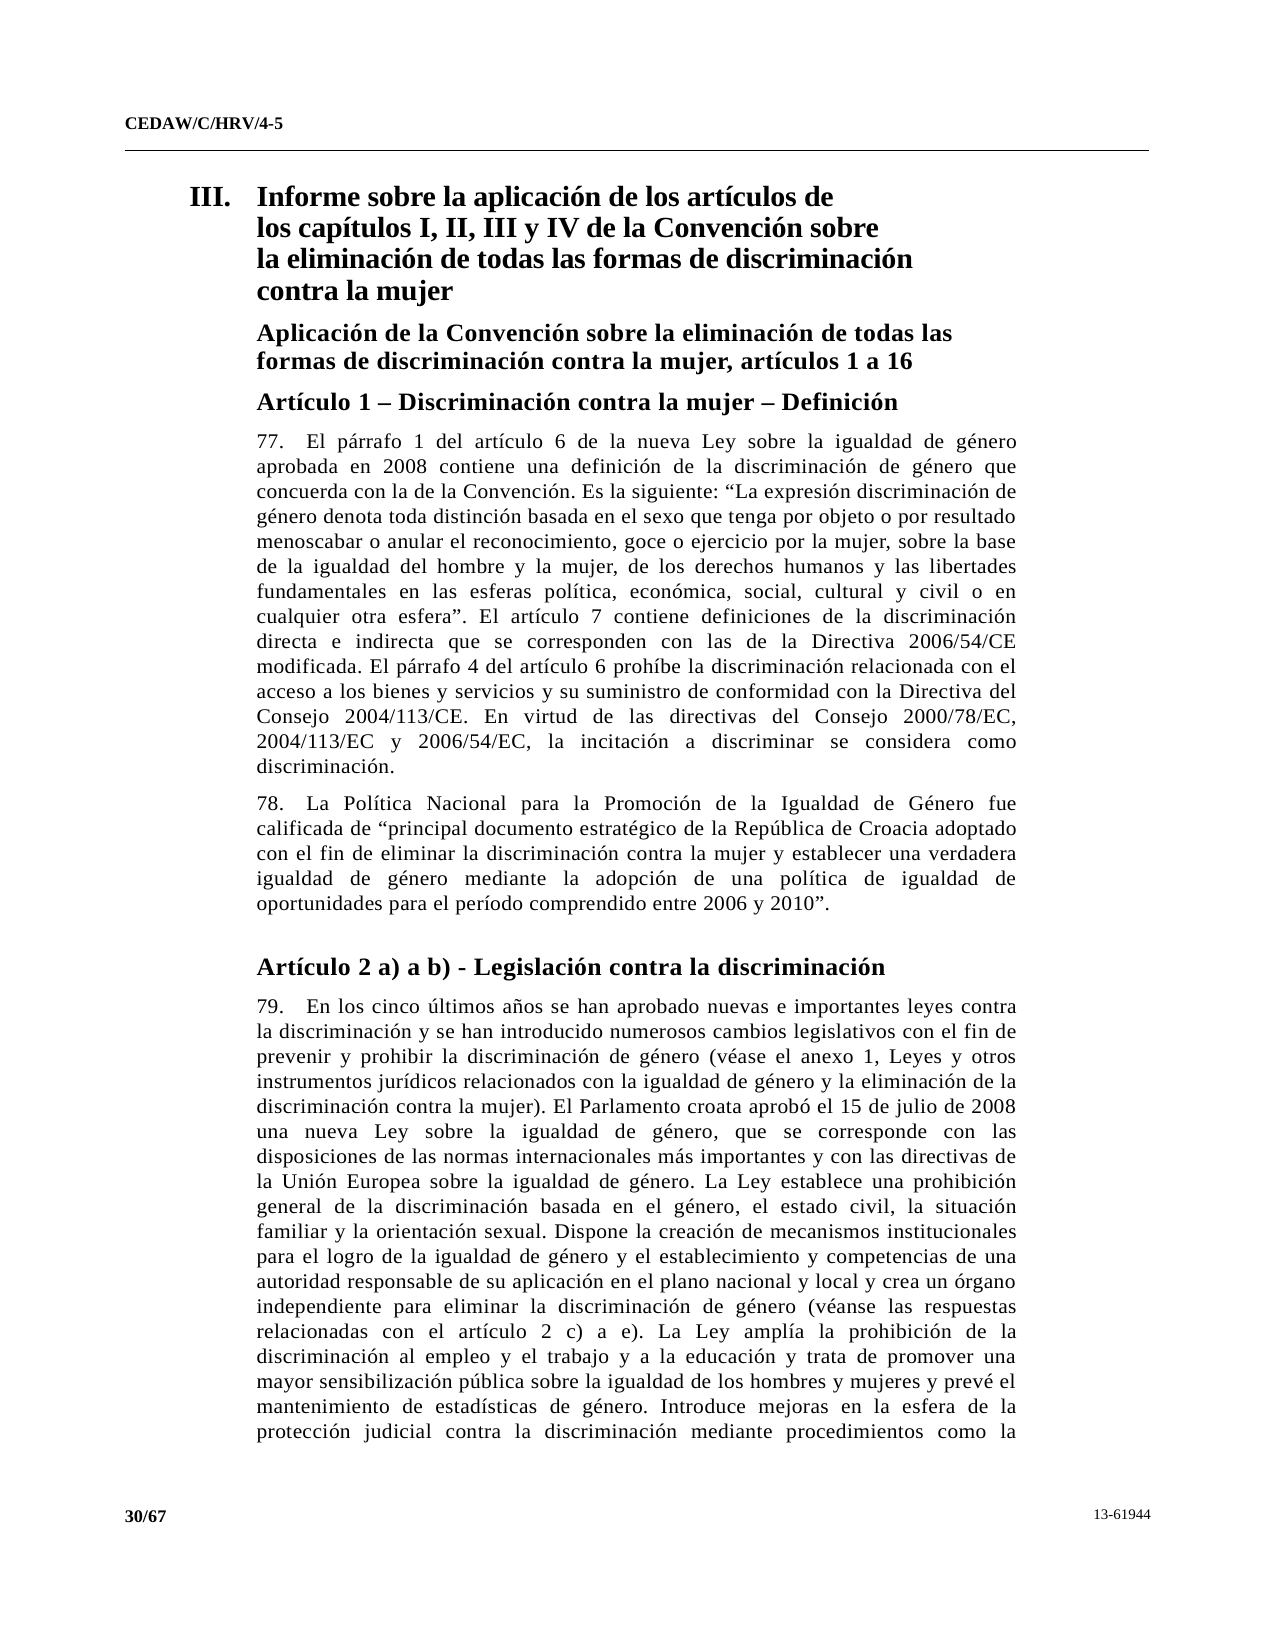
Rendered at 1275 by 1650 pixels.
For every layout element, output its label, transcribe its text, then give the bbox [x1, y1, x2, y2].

text Artículo 1 – Discriminación contra la mujer – Definición [124, 388, 1019, 416]
text 77. El párrafo 1 del artículo 6 de la nueva Ley sobre la igualdad de género aprobada en 2008 contiene una definición de la discriminación de género que concuerda con la de la Convención. Es la siguiente: “La expresión discriminación de género denota toda distinción basada en el sexo que tenga por objeto o por resultado menoscabar o anular el reconocimiento, goce o ejercicio por la mujer, sobre la base de la igualdad del hombre y la mujer, de los derechos humanos y las libertades fundamentales en las esferas política, económica, social, cultural y civil o en cualquier otra esfera”. El artículo 7 contiene definiciones de la discriminación directa e indirecta que se corresponden con las de la Directiva 2006/54/CE modificada. El párrafo 4 del artículo 6 prohíbe la discriminación relacionada con el acceso a los bienes y servicios y su suministro de conformidad con la Directiva del Consejo 2004/113/CE. En virtud de las directivas del Consejo 2000/78/EC, 2004/113/EC y 2006/54/EC, la incitación a discriminar se considera como discriminación. [256, 428, 1018, 778]
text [256, 994, 1018, 1444]
text III. Informe sobre la aplicación de los artículos de los capítulos I, II, III y IV de la Convención sobre la eliminación de todas las formas de discriminación contra la mujer [124, 181, 1019, 306]
text Artículo 2 a) a b) - Legislación contra la discriminación [124, 953, 1019, 981]
text 78. La Política Nacional para la Promoción de la Igualdad de Género fue calificada de “principal documento estratégico de la República de Croacia adoptado con el fin de eliminar la discriminación contra la mujer y establecer una verdadera igualdad de género mediante la adopción de una política de igualdad de oportunidades para el período comprendido entre 2006 y 2010”. [256, 791, 1018, 916]
text Aplicación de la Convención sobre la eliminación de todas las formas de discriminación contra la mujer, artículos 1 a 16 [124, 319, 1019, 375]
